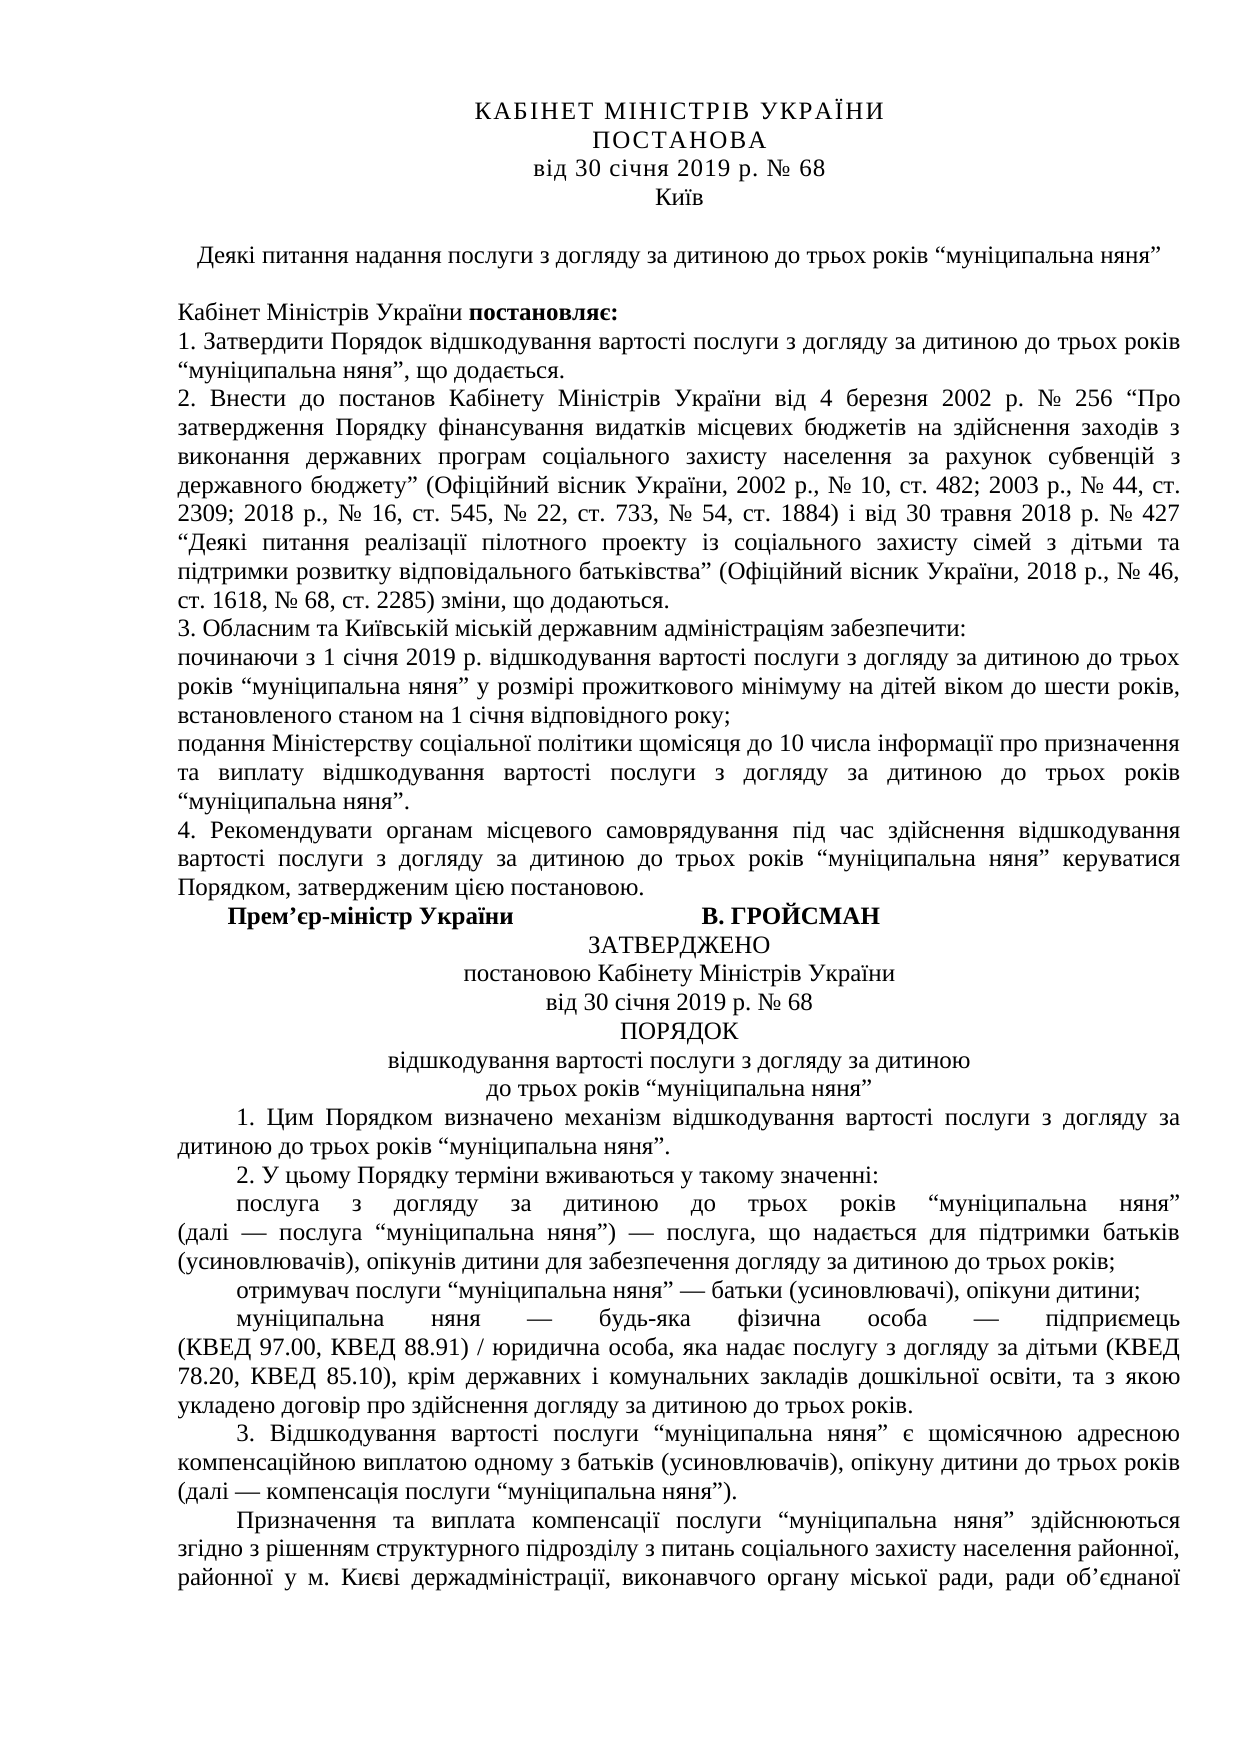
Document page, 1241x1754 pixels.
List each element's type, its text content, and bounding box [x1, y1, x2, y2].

text Кабінет Міністрів України постановляє: [177, 297, 1181, 326]
text ПОРЯДОК відшкодування вартості послуги з догляду за дитиною до трьох років “муніципальна няня” [177, 1016, 1181, 1102]
text ПОСТАНОВА [177, 125, 1181, 153]
text 3. Обласним та Київській міській державним адміністраціям забезпечити: [177, 613, 1181, 642]
text Прем’єр-міністр України В. ГРОЙСМАН [177, 901, 1181, 930]
text від 30 січня 2019 р. № 68 [177, 153, 1181, 182]
text муніципальна няня — будь-яка фізична особа — підприємець (КВЕД 97.00, КВЕД 88.91) / юридична особа, яка надає послугу з догляду за дітьми (КВЕД 78.20, КВЕД 85.10), крім державних і комунальних закладів дошкільної освіти, та з якою укладено договір про здійснення догляду за дитиною до трьох років. [177, 1303, 1181, 1418]
text ЗАТВЕРДЖЕНО постановою Кабінету Міністрів України від 30 січня 2019 р. № 68 [177, 930, 1181, 1016]
text 1. Цим Порядком визначено механізм відшкодування вартості послуги з догляду за дитиною до трьох років “муніципальна няня”. [177, 1102, 1181, 1160]
text 2. У цьому Порядку терміни вживаються у такому значенні: [177, 1160, 1181, 1188]
text 2. Внести до постанов Кабінету Міністрів України від 4 березня 2002 р. № 256 “Про затвердження Порядку фінансування видатків місцевих бюджетів на здійснення заходів з виконання державних програм соціального захисту населення за рахунок субвенцій з державного бюджету” (Офіційний вісник України, 2002 р., № 10, ст. 482; 2003 р., № 44, ст. 2309; 2018 р., № 16, ст. 545, № 22, ст. 733, № 54, ст. 1884) і від 30 травня 2018 р. № 427 “Деякі питання реалізації пілотного проекту із соціального захисту сімей з дітьми та підтримки розвитку відповідального батьківства” (Офіційний вісник України, 2018 р., № 46, ст. 1618, № 68, ст. 2285) зміни, що додаються. [177, 383, 1181, 613]
text КАБІНЕТ МІНІСТРІВ УКРАЇНИ [177, 96, 1181, 125]
text Деякі питання надання послуги з догляду за дитиною до трьох років “муніципальна няня” [177, 240, 1181, 268]
text отримувач послуги “муніципальна няня” — батьки (усиновлювачі), опікуни дитини; [177, 1275, 1181, 1303]
text 1. Затвердити Порядок відшкодування вартості послуги з догляду за дитиною до трьох років “муніципальна няня”, що додається. [177, 326, 1181, 383]
text Київ [177, 182, 1181, 211]
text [177, 1505, 1181, 1591]
text 4. Рекомендувати органам місцевого самоврядування під час здійснення відшкодування вартості послуги з догляду за дитиною до трьох років “муніципальна няня” керуватися Порядком, затвердженим цією постановою. [177, 815, 1181, 901]
text подання Міністерству соціальної політики щомісяця до 10 числа інформації про призначення та виплату відшкодування вартості послуги з догляду за дитиною до трьох років “муніципальна няня”. [177, 728, 1181, 815]
text послуга з догляду за дитиною до трьох років “муніципальна няня” (далі — послуга “муніципальна няня”) — послуга, що надається для підтримки батьків (усиновлювачів), опікунів дитини для забезпечення догляду за дитиною до трьох років; [177, 1188, 1181, 1275]
text починаючи з 1 січня 2019 р. відшкодування вартості послуги з догляду за дитиною до трьох років “муніципальна няня” у розмірі прожиткового мінімуму на дітей віком до шести років, встановленого станом на 1 січня відповідного року; [177, 642, 1181, 728]
text 3. Відшкодування вартості послуги “муніципальна няня” є щомісячною адресною компенсаційною виплатою одному з батьків (усиновлювачів), опікуну дитини до трьох років (далі — компенсація послуги “муніципальна няня”). [177, 1418, 1181, 1505]
